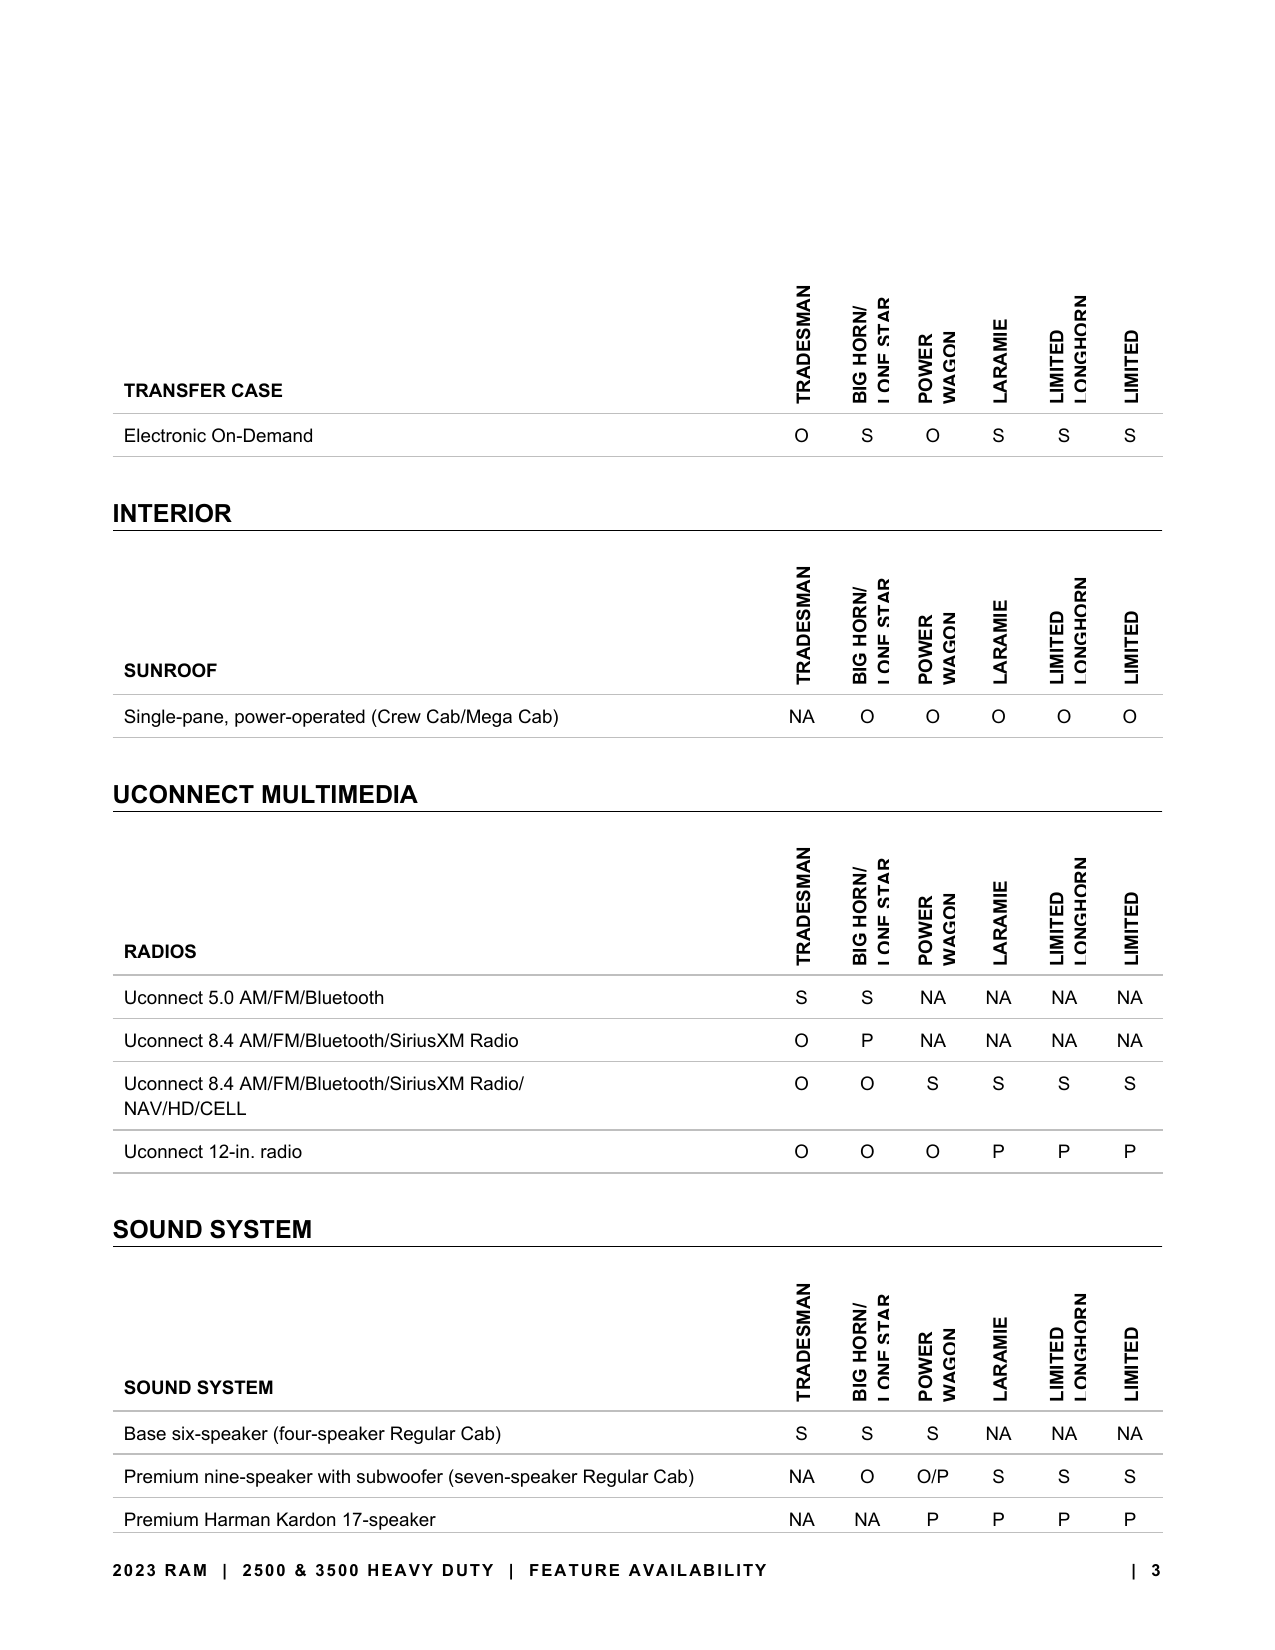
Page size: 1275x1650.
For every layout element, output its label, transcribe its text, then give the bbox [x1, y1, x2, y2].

table_header LIMITED LONGHORN [1031, 824, 1097, 974]
table_cell NA [900, 1019, 966, 1061]
table_header TRADESMAN [769, 544, 834, 693]
table_header POWER WAGON [900, 1260, 966, 1410]
table_header LIMITED LONGHORN [1031, 1260, 1097, 1410]
table_header LARAMIE [966, 1260, 1031, 1410]
table_cell NA [966, 1019, 1031, 1061]
table_header TRANSFER CASE [113, 263, 769, 412]
table_cell Uconnect 5.0 AM/FM/Bluetooth [113, 976, 769, 1018]
table_cell S [769, 1412, 834, 1453]
table_cell O/P [900, 1455, 966, 1496]
table_cell Base six-speaker (four-speaker Regular Cab) [113, 1412, 769, 1453]
table_cell NA [966, 976, 1031, 1018]
table_header TRADESMAN [769, 824, 834, 974]
table_cell NA [1097, 1019, 1162, 1061]
table_header LIMITED [1097, 824, 1162, 974]
table_cell O [966, 695, 1031, 737]
table_header TRADESMAN [769, 1260, 834, 1410]
table_header LIMITED LONGHORN [1031, 544, 1097, 693]
table_cell S [834, 414, 900, 456]
table_cell Premium Harman Kardon 17-speaker [113, 1498, 769, 1531]
table_header LARAMIE [966, 544, 1031, 693]
table_cell O [769, 1019, 834, 1061]
table_cell S [1097, 414, 1162, 456]
table_cell O [900, 695, 966, 737]
table_header POWER WAGON [900, 263, 966, 412]
table_cell NA [1097, 1412, 1162, 1453]
table_cell P [1097, 1131, 1162, 1172]
table_cell NA [1097, 976, 1162, 1018]
table_cell O [834, 1131, 900, 1172]
table_cell P [966, 1498, 1031, 1531]
table_cell NA [1031, 1019, 1097, 1061]
table_cell S [1031, 1455, 1097, 1496]
table_header Sunroof [113, 544, 769, 693]
table_header LIMITED [1097, 263, 1162, 412]
table_header POWER WAGON [900, 544, 966, 693]
table_header LIMITED [1097, 544, 1162, 693]
table_cell NA [834, 1498, 900, 1531]
table_cell NA [966, 1412, 1031, 1453]
subtitle SOUND SYSTEM [112, 1216, 1162, 1247]
table_cell P [966, 1131, 1031, 1172]
table_header Radios [113, 824, 769, 974]
table_header POWER WAGON [900, 824, 966, 974]
table_header BIG HORN/ LONE STAR [834, 1260, 900, 1410]
table_header TRADESMAN [769, 263, 834, 412]
table_cell O [834, 1455, 900, 1496]
table_cell O [1097, 695, 1162, 737]
table_cell S [966, 1455, 1031, 1496]
table_cell NA [900, 976, 966, 1018]
table_cell O [769, 414, 834, 456]
table_cell Premium nine-speaker with subwoofer (seven-speaker Regular Cab) [113, 1455, 769, 1496]
table_cell P [900, 1498, 966, 1531]
table_cell S [834, 1412, 900, 1453]
table_cell O [834, 1062, 900, 1129]
table_header SOUND SYSTEM [113, 1260, 769, 1410]
table_cell S [900, 1062, 966, 1129]
table_cell O [1031, 695, 1097, 737]
table_cell NA [769, 1455, 834, 1496]
table_header LIMITED [1097, 1260, 1162, 1410]
table_cell Uconnect 8.4 AM/FM/Bluetooth/SiriusXM Radio/ NAV/HD/CELL [113, 1062, 769, 1129]
table_header LARAMIE [966, 824, 1031, 974]
table_cell S [1031, 1062, 1097, 1129]
table_cell NA [769, 1498, 834, 1531]
table_cell Single-pane, power-operated (Crew Cab/Mega Cab) [113, 695, 769, 737]
table_cell NA [1031, 976, 1097, 1018]
table_cell NA [769, 695, 834, 737]
table_cell S [1097, 1455, 1162, 1496]
table_header LARAMIE [966, 263, 1031, 412]
subtitle UCONNECT MULTIMEDIA [112, 780, 1162, 812]
table_cell O [769, 1131, 834, 1172]
table_cell P [1031, 1131, 1097, 1172]
table_cell P [1097, 1498, 1162, 1531]
table_cell Electronic On-Demand [113, 414, 769, 456]
table_cell S [1097, 1062, 1162, 1129]
subtitle INTERIOR [112, 499, 1162, 531]
table_header BIG HORN/ LONE STAR [834, 263, 900, 412]
table_cell NA [1031, 1412, 1097, 1453]
table_header BIG HORN/ LONE STAR [834, 544, 900, 693]
table_cell S [966, 1062, 1031, 1129]
table_cell O [769, 1062, 834, 1129]
table_cell S [900, 1412, 966, 1453]
table_cell S [834, 976, 900, 1018]
table_cell Uconnect 12-in. radio [113, 1131, 769, 1172]
table_cell O [900, 414, 966, 456]
table_header LIMITED LONGHORN [1031, 263, 1097, 412]
table_cell O [834, 695, 900, 737]
table_cell S [769, 976, 834, 1018]
table_cell S [966, 414, 1031, 456]
table_header BIG HORN/ LONE STAR [834, 824, 900, 974]
table_cell P [1031, 1498, 1097, 1531]
table_cell S [1031, 414, 1097, 456]
table_cell Uconnect 8.4 AM/FM/Bluetooth/SiriusXM Radio [113, 1019, 769, 1061]
table_cell P [834, 1019, 900, 1061]
table_cell O [900, 1131, 966, 1172]
